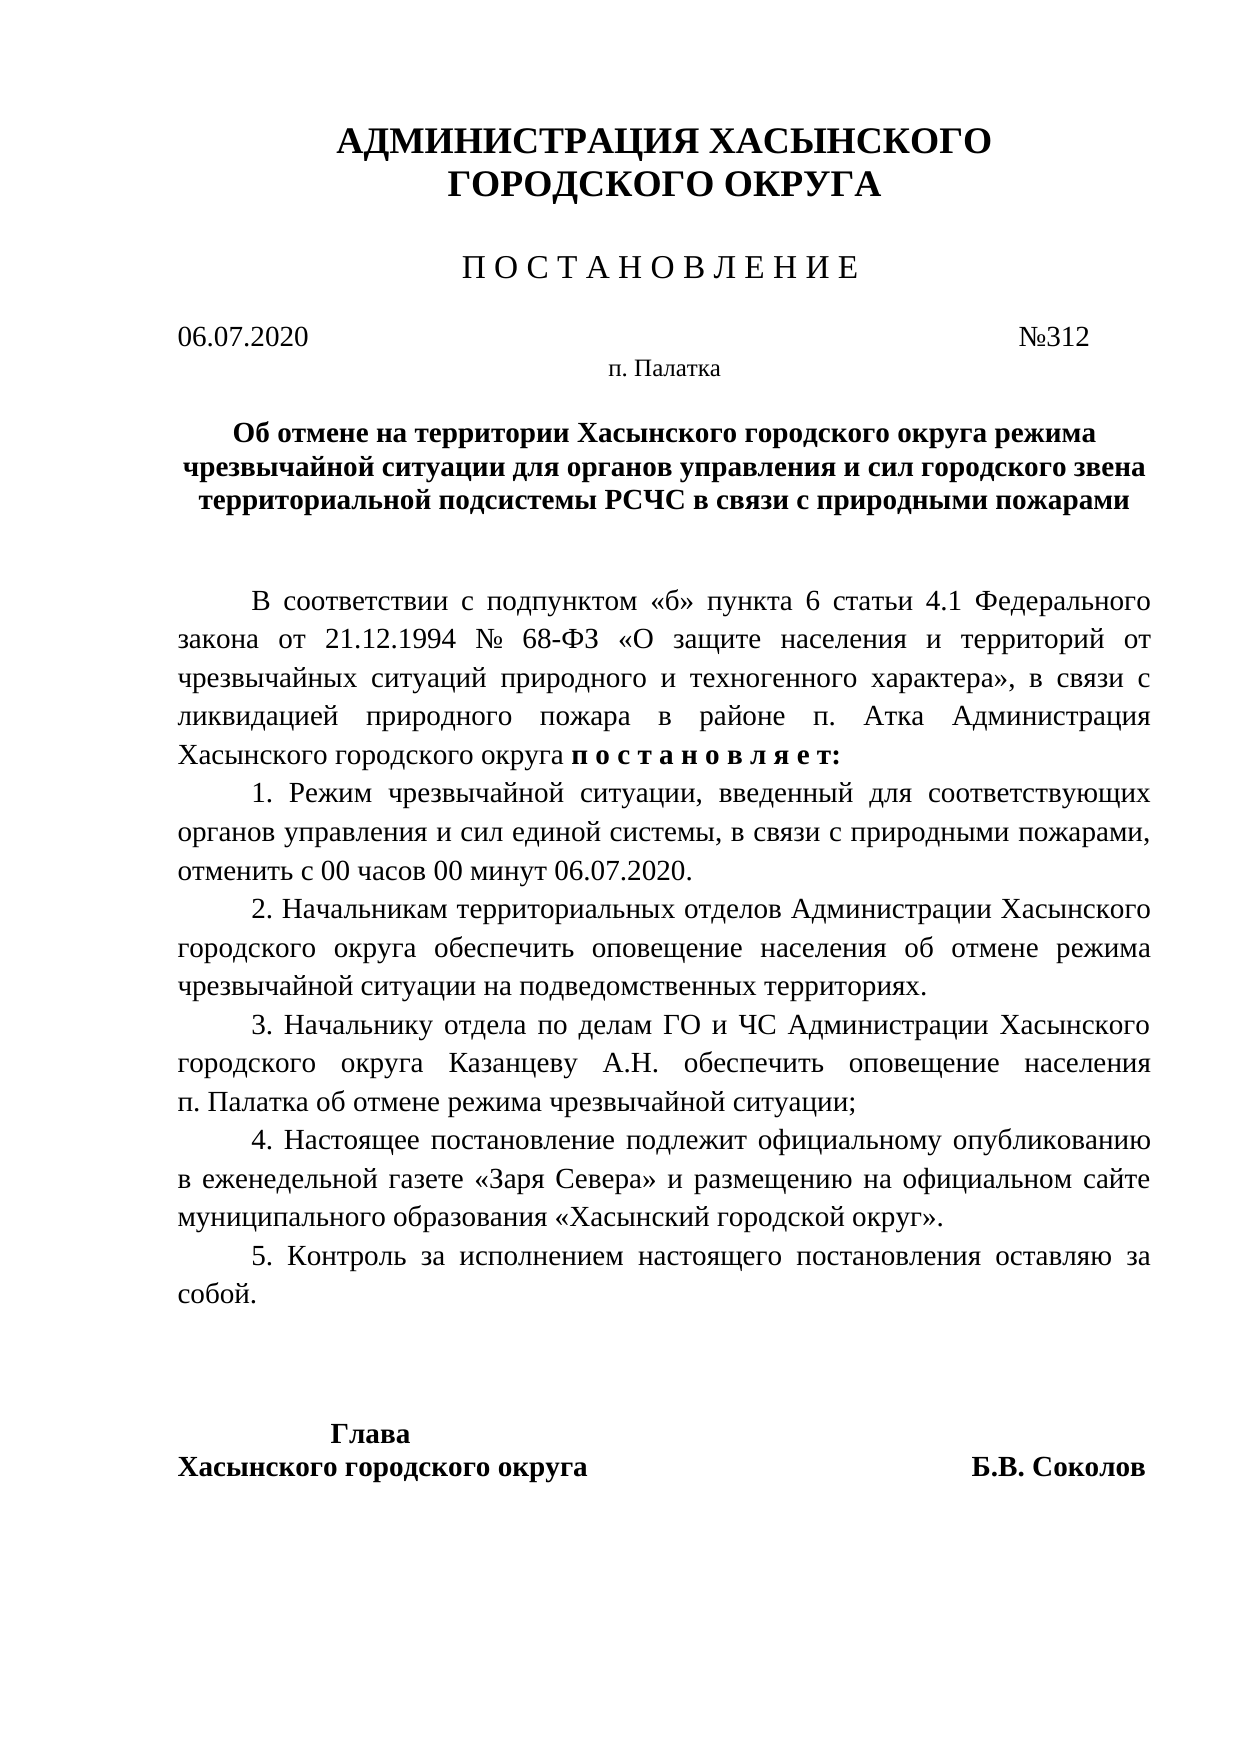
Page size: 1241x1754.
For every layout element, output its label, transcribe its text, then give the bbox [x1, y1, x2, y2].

text 06.07.2020 №312 [177, 319, 1152, 353]
text П О С Т А Н О В Л Е Н И Е [177, 247, 1152, 286]
text 2. Начальникам территориальных отделов Администрации Хасынского городского округа обеспечить оповещение населения об отмене режима чрезвычайной ситуации на подведомственных территориях. [177, 891, 1152, 1002]
text Об отмене на территории Хасынского городского округа режима чрезвычайной ситуации для органов управления и сил городского звена территориальной подсистемы РСЧС в связи с природными пожарами [177, 415, 1152, 516]
text 4. Настоящее постановление подлежит официальному опубликованию в еженедельной газете «Заря Севера» и размещению на официальном сайте муниципального образования «Хасынский городской округ». [177, 1122, 1152, 1233]
text 5. Контроль за исполнением настоящего постановления оставляю за собой. [177, 1238, 1152, 1310]
text 1. Режим чрезвычайной ситуации, введенный для соответствующих органов управления и сил единой системы, в связи с природными пожарами, отменить с 00 часов 00 минут 06.07.2020. [177, 776, 1152, 886]
text 3. Начальнику отдела по делам ГО и ЧС Администрации Хасынского городского округа Казанцеву А.Н. обеспечить оповещение населения п. Палатка об отмене режима чрезвычайной ситуации; [177, 1007, 1152, 1117]
text п. Палатка [177, 353, 1152, 382]
text Хасынского городского округа Б.В. Соколов [177, 1449, 1152, 1483]
text ГОРОДСКОГО ОКРУГА [177, 161, 1152, 204]
text АДМИНИСТРАЦИЯ ХАСЫНСКОГО [177, 118, 1152, 161]
text В соответствии с подпунктом «б» пункта 6 статьи 4.1 Федерального закона от 21.12.1994 № 68-ФЗ «О защите населения и территорий от чрезвычайных ситуаций природного и техногенного характера», в связи с ликвидацией природного пожара в районе п. Атка Администрация Хасынского городского округа п о с т а н о в л я е т: [177, 583, 1152, 771]
text Глава [177, 1416, 1152, 1449]
